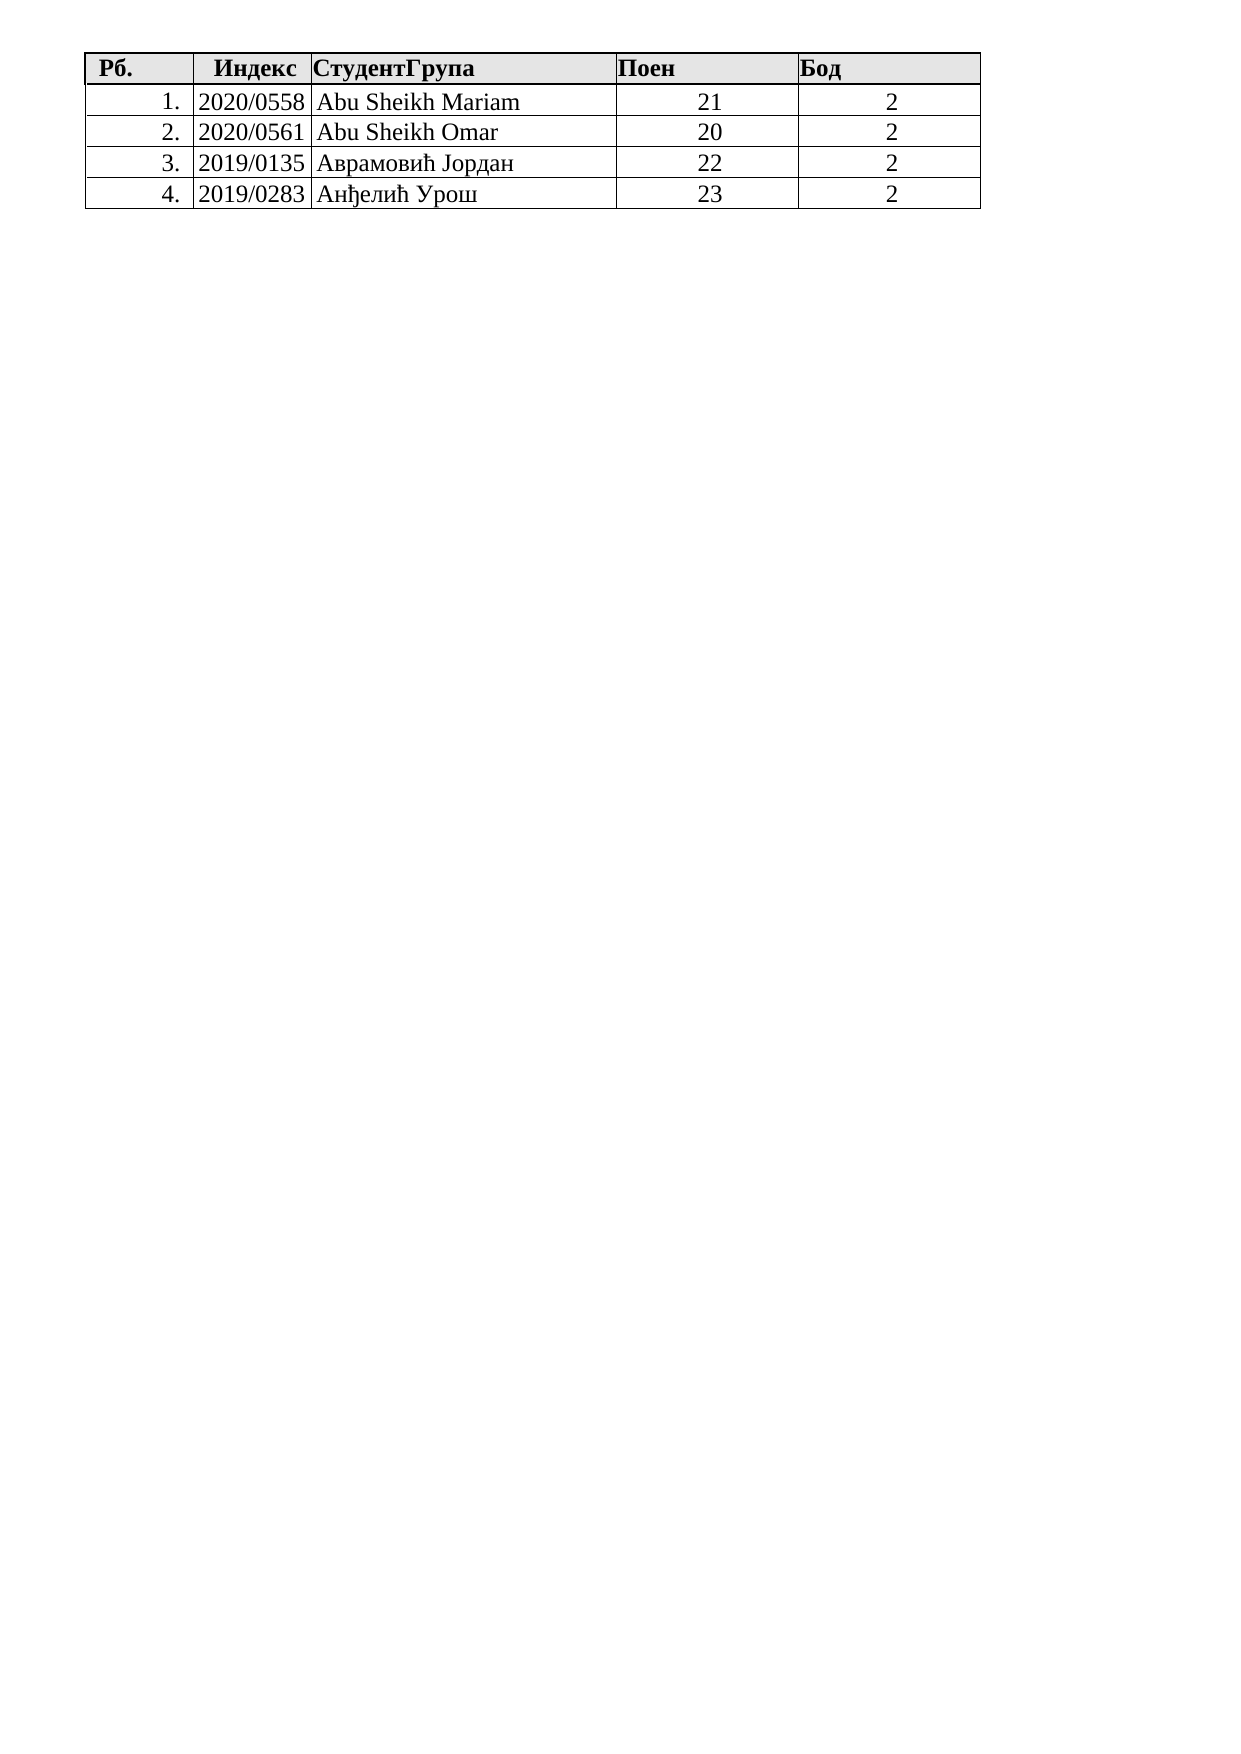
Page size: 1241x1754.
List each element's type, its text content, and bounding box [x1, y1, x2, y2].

table_cell 2020/0558 [194, 85, 311, 114]
table_cell [86, 177, 193, 208]
table_header Индекс [194, 54, 311, 83]
table_cell 21 [617, 85, 798, 114]
table_header Бод [799, 54, 980, 83]
table_cell Abu Sheikh Omar [312, 116, 616, 146]
table_cell 2 [799, 116, 980, 146]
table_cell 2 [799, 85, 980, 114]
table_cell Abu Sheikh Mariam [312, 85, 616, 114]
table_cell Анђелић Урош [312, 178, 616, 208]
table_header Поени [617, 54, 798, 83]
table_cell 2 [799, 178, 980, 208]
table_cell 2020/0561 [194, 116, 311, 146]
table_cell 20 [617, 116, 798, 146]
table_cell 23 [617, 178, 798, 208]
table_cell [86, 115, 193, 146]
table_cell 2019/0283 [194, 178, 311, 208]
table_header СтудентГрупа 1 [312, 54, 616, 83]
table_header Рб. [86, 54, 193, 83]
table_cell [86, 83, 193, 114]
table_cell 2 [799, 147, 980, 177]
table_cell 2019/0135 [194, 147, 311, 177]
table_cell [86, 146, 193, 177]
table_cell Аврамовић Јордан [312, 147, 616, 177]
table_cell 22 [617, 147, 798, 177]
